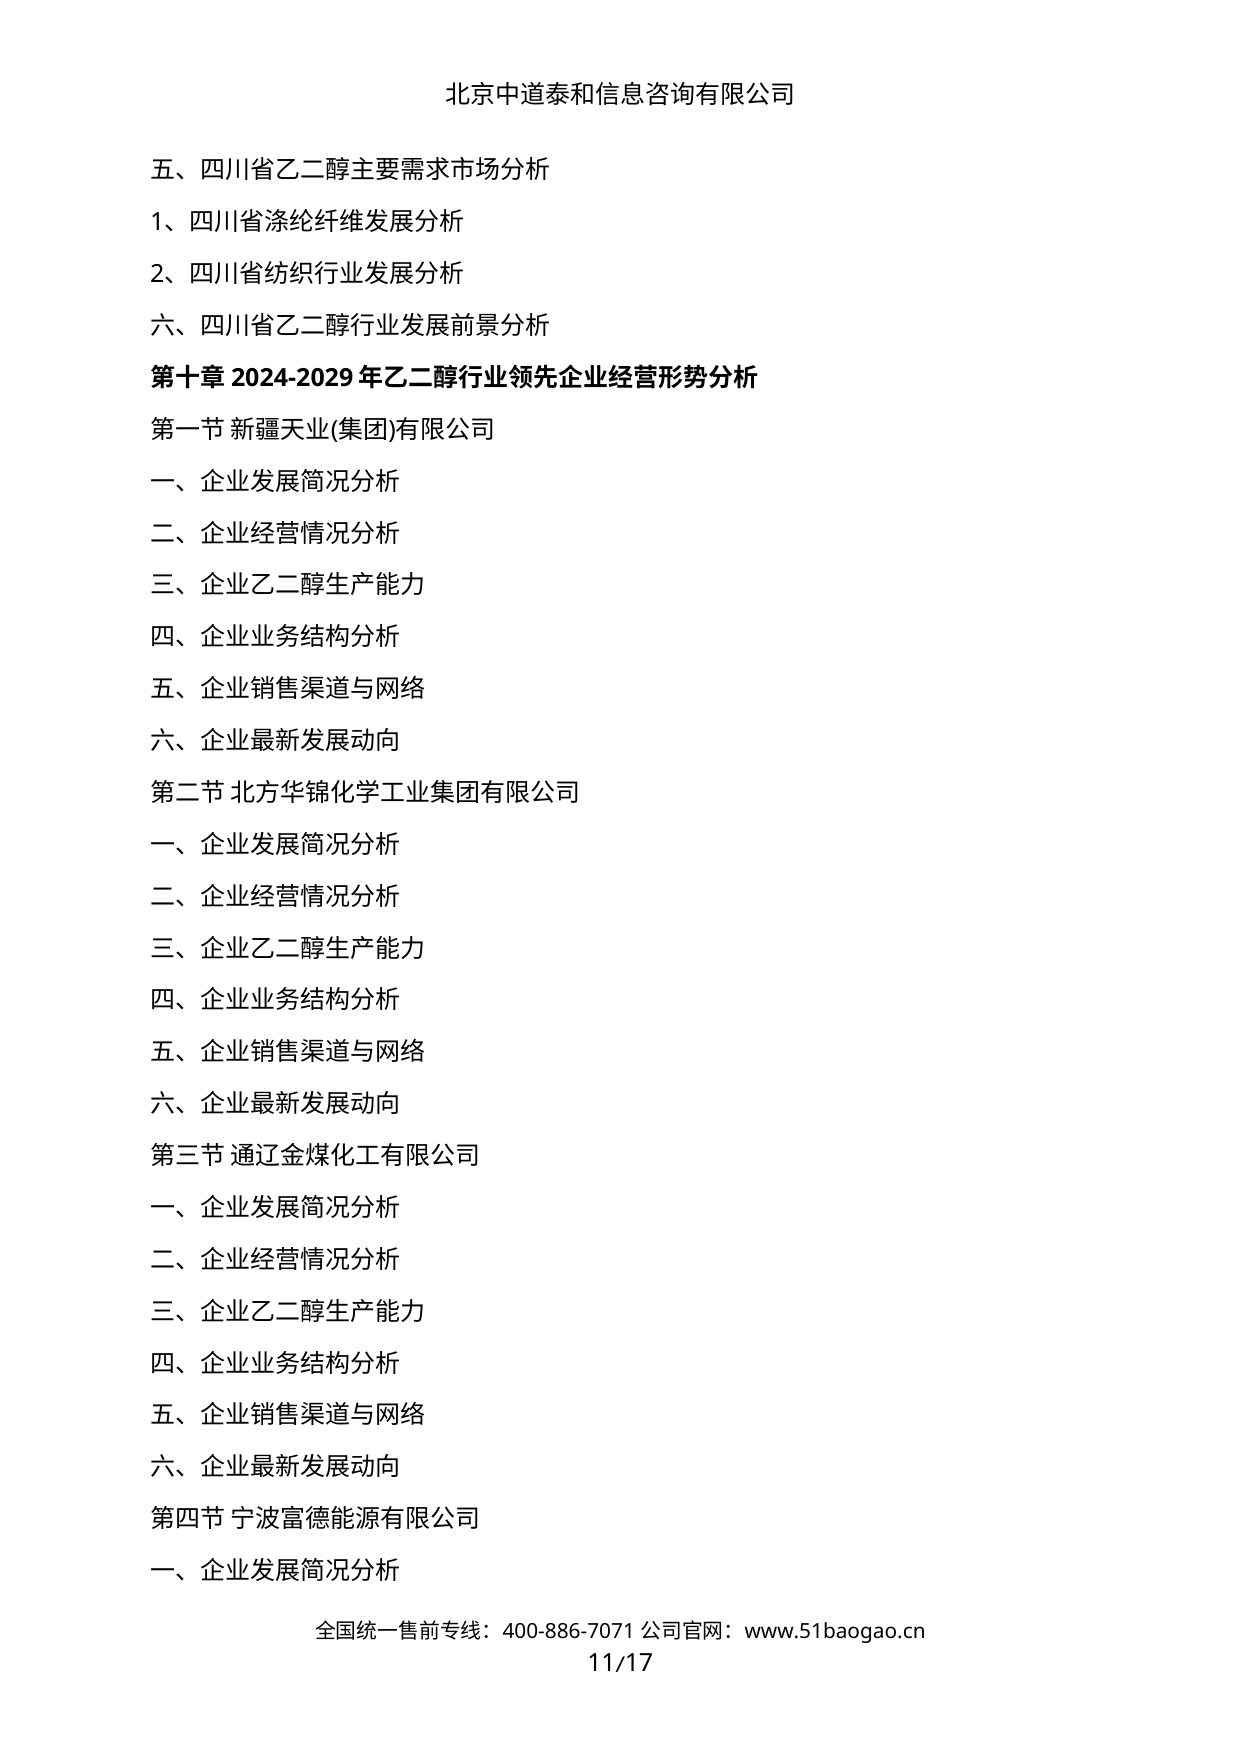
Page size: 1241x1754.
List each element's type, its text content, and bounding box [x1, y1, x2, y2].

text 1、四川省涤纶纤维发展分析 [150, 202, 1090, 238]
text 二、企业经营情况分析 [150, 1239, 1090, 1276]
text 第十章 2024-2029年乙二醇行业领先企业经营形势分析 [150, 357, 1090, 394]
text 第二节 北方华锦化学工业集团有限公司 [150, 772, 1090, 809]
text 二、企业经营情况分析 [150, 876, 1090, 912]
text 三、企业乙二醇生产能力 [150, 565, 1090, 601]
text 一、企业发展简况分析 [150, 1187, 1090, 1224]
text 五、四川省乙二醇主要需求市场分析 [150, 150, 1090, 186]
text 六、企业最新发展动向 [150, 1084, 1090, 1120]
text 五、企业销售渠道与网络 [150, 1395, 1090, 1431]
text 第四节 宁波富德能源有限公司 [150, 1499, 1090, 1535]
text 一、企业发展简况分析 [150, 824, 1090, 861]
text 四、企业业务结构分析 [150, 980, 1090, 1016]
text 三、企业乙二醇生产能力 [150, 1291, 1090, 1327]
text 四、企业业务结构分析 [150, 617, 1090, 653]
text 五、企业销售渠道与网络 [150, 1032, 1090, 1068]
text 四、企业业务结构分析 [150, 1343, 1090, 1379]
text 一、企业发展简况分析 [150, 461, 1090, 497]
text 五、企业销售渠道与网络 [150, 669, 1090, 705]
text 六、企业最新发展动向 [150, 721, 1090, 757]
text 六、企业最新发展动向 [150, 1447, 1090, 1483]
text 2、四川省纺织行业发展分析 [150, 254, 1090, 290]
text 二、企业经营情况分析 [150, 513, 1090, 549]
text 三、企业乙二醇生产能力 [150, 928, 1090, 964]
text 一、企业发展简况分析 [150, 1551, 1090, 1587]
text 第三节 通辽金煤化工有限公司 [150, 1136, 1090, 1172]
text 第一节 新疆天业(集团)有限公司 [150, 409, 1090, 446]
text 六、四川省乙二醇行业发展前景分析 [150, 306, 1090, 342]
